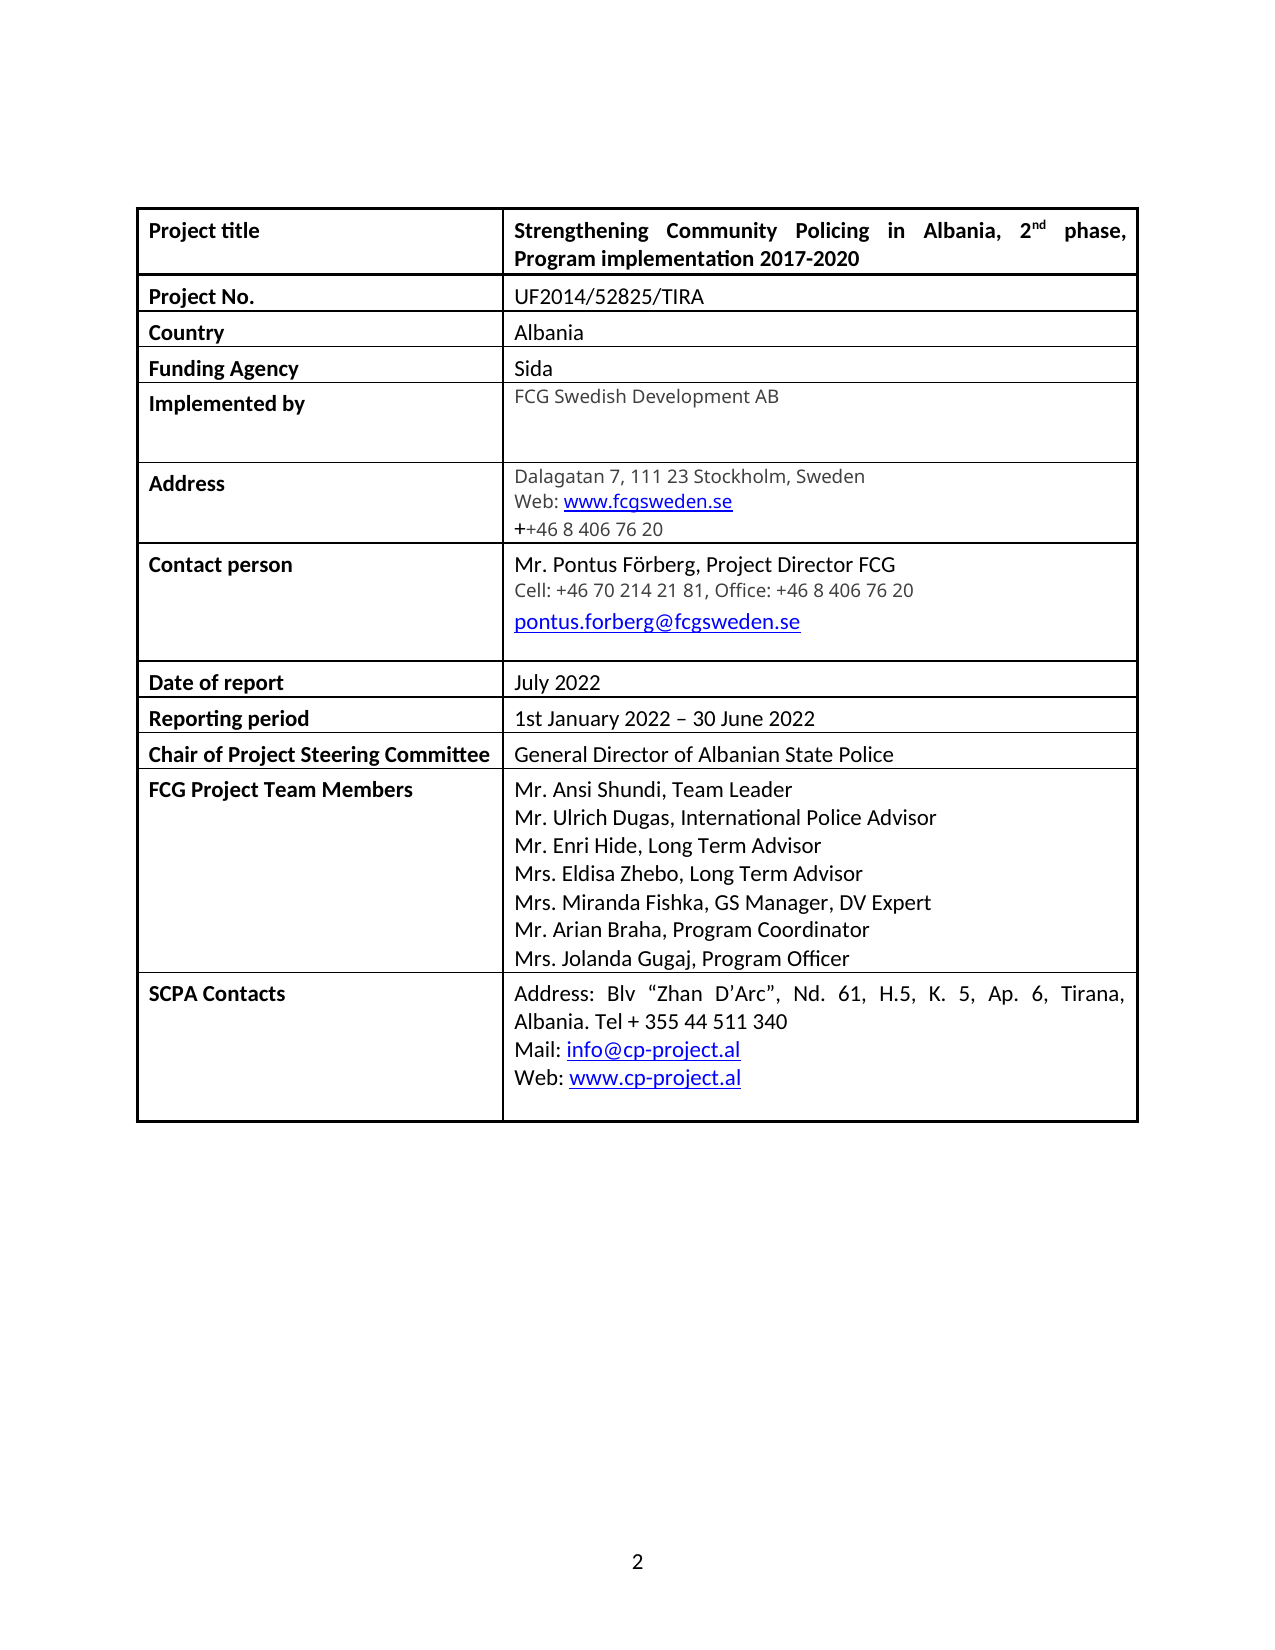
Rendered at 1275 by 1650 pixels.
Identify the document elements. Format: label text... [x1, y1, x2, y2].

table_cell FCG Project Team Members [139, 769, 502, 972]
table_cell Address: Blv “Zhan D’Arc”, Nd. 61, H.5, K. 5, Ap. 6, Tirana, Albania. Tel + 355 44 511 340 Mail: info@cp-project.al Web: www.cp-project.al [504, 973, 1136, 1119]
table_cell Implemented by [139, 383, 502, 461]
table_header Project title [139, 210, 502, 273]
table_cell Contact person [139, 544, 502, 660]
table_cell Project No. [139, 276, 502, 310]
table_cell Reporting period [139, 698, 502, 732]
table_cell Albania [504, 312, 1136, 346]
table_cell Funding Agency [139, 347, 502, 382]
table_cell July 2022 [504, 662, 1136, 696]
table_cell SCPA Contacts [139, 973, 502, 1119]
table_cell Address [139, 463, 502, 542]
table_cell Dalagatan 7, 111 23 Stockholm, Sweden Web: www.fcgsweden.se ++46 8 406 76 20 [504, 463, 1136, 542]
table_cell Sida [504, 347, 1136, 382]
table_cell Mr. Pontus Förberg, Project Director FCG Cell: +46 70 214 21 81, Office: +46 8 406 76 20 pontus.forberg@fcgsweden.se [504, 544, 1136, 660]
table_cell Country [139, 312, 502, 346]
table_cell Mr. Ansi Shundi, Team Leader Mr. Ulrich Dugas, International Police Advisor Mr. Enri Hide, Long Term Advisor Mrs. Eldisa Zhebo, Long Term Advisor Mrs. Miranda Fishka, GS Manager, DV Expert Mr. Arian Braha, Program Coordinator Mrs. Jolanda Gugaj, Program Officer [504, 769, 1136, 972]
table_cell Date of report [139, 662, 502, 696]
table_cell UF2014/52825/TIRA [504, 276, 1136, 310]
table_cell General Director of Albanian State Police [504, 733, 1136, 768]
table_cell Chair of Project Steering Committee [139, 733, 502, 768]
table_cell 1st January 2022 – 30 June 2022 [504, 698, 1136, 732]
table_cell FCG Swedish Development AB [504, 383, 1136, 461]
table_header Strengthening Community Policing in Albania, 2nd phase, Program implementation 2017-2020 [504, 210, 1136, 273]
